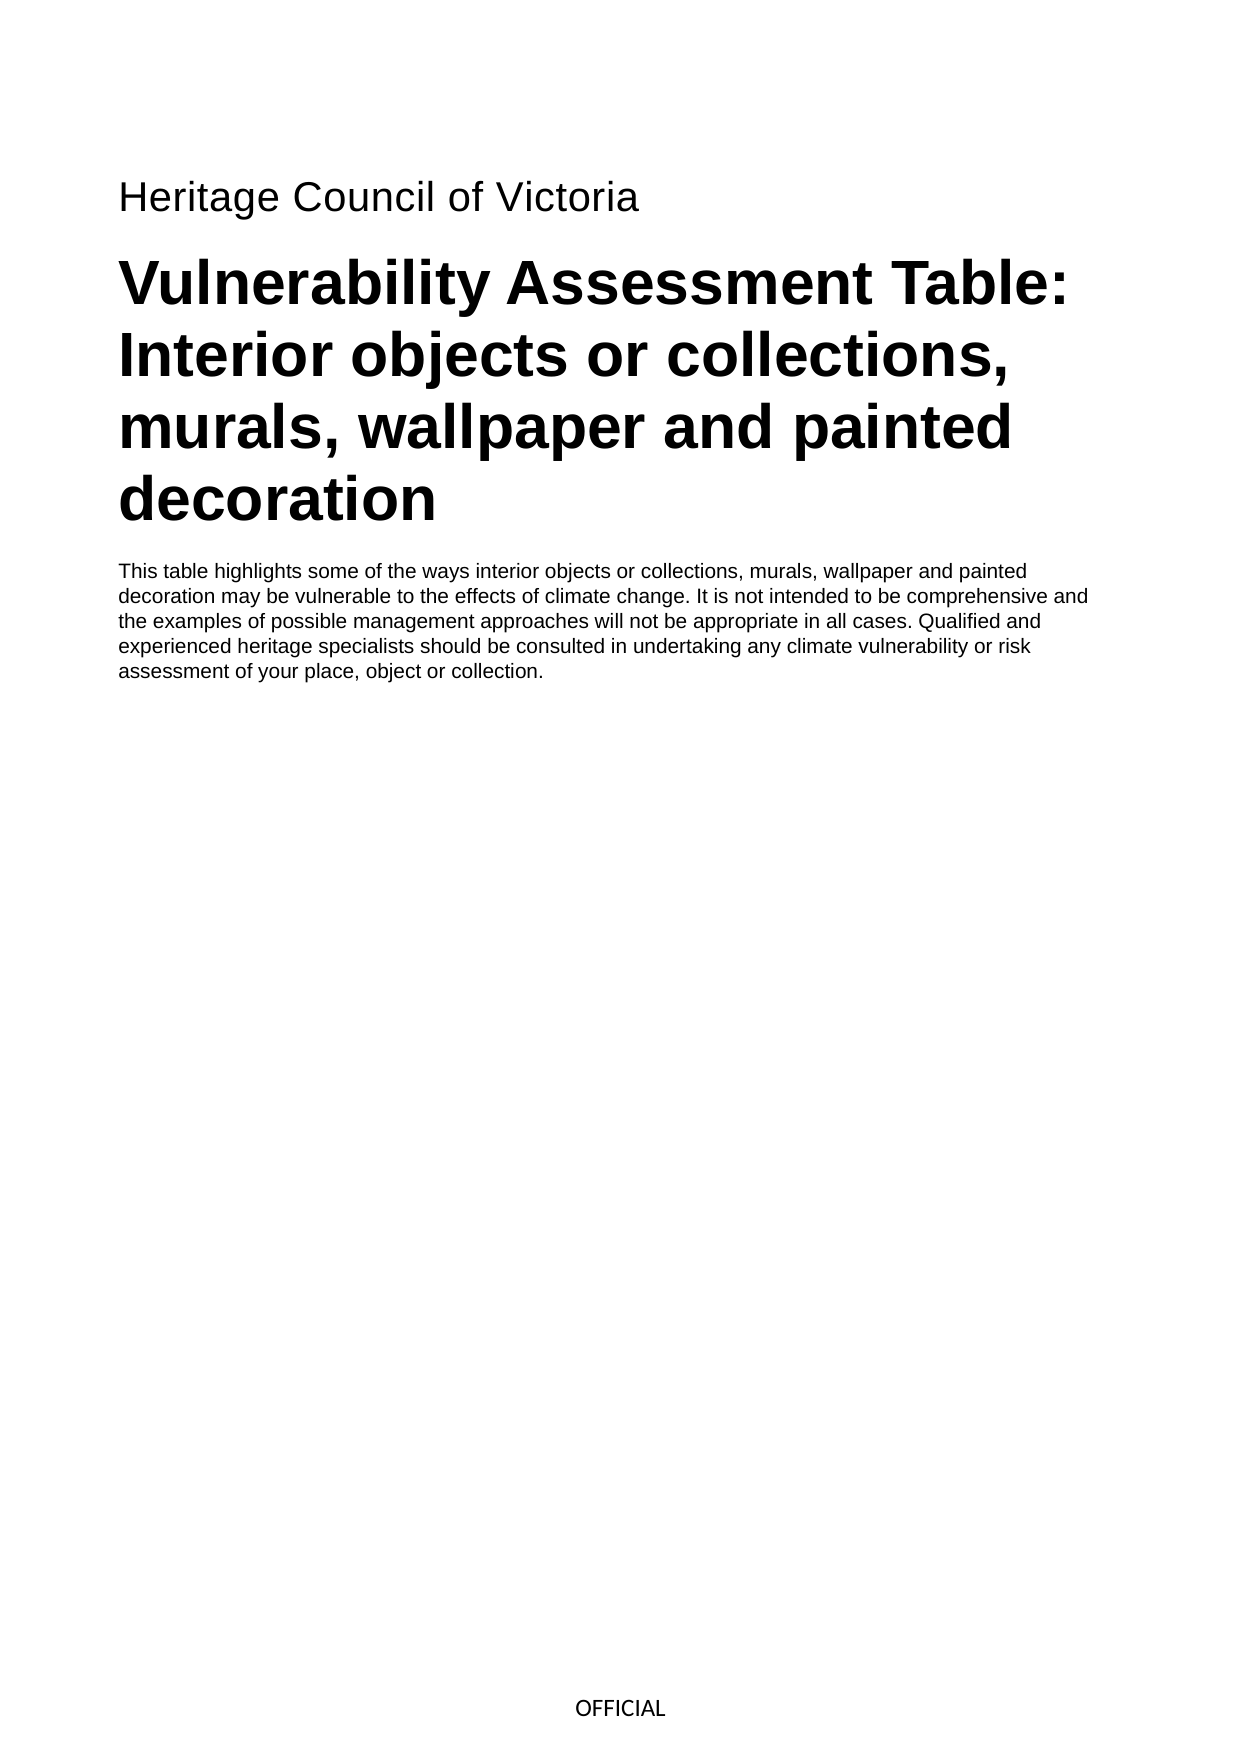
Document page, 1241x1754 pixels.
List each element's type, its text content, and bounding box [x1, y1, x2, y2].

text This table highlights some of the ways interior objects or collections, murals, wallpaper and painted decoration may be vulnerable to the effects of climate change. It is not intended to be comprehensive and the examples of possible management approaches will not be appropriate in all cases. Qualified and experienced heritage specialists should be consulted in undertaking any climate vulnerability or risk assessment of your place, object or collection. [118, 558, 1122, 683]
title Vulnerability Assessment Table: Interior objects or collections, murals, wallpaper and painted decoration [118, 246, 1122, 533]
subtitle Heritage Council of Victoria [118, 173, 1122, 221]
